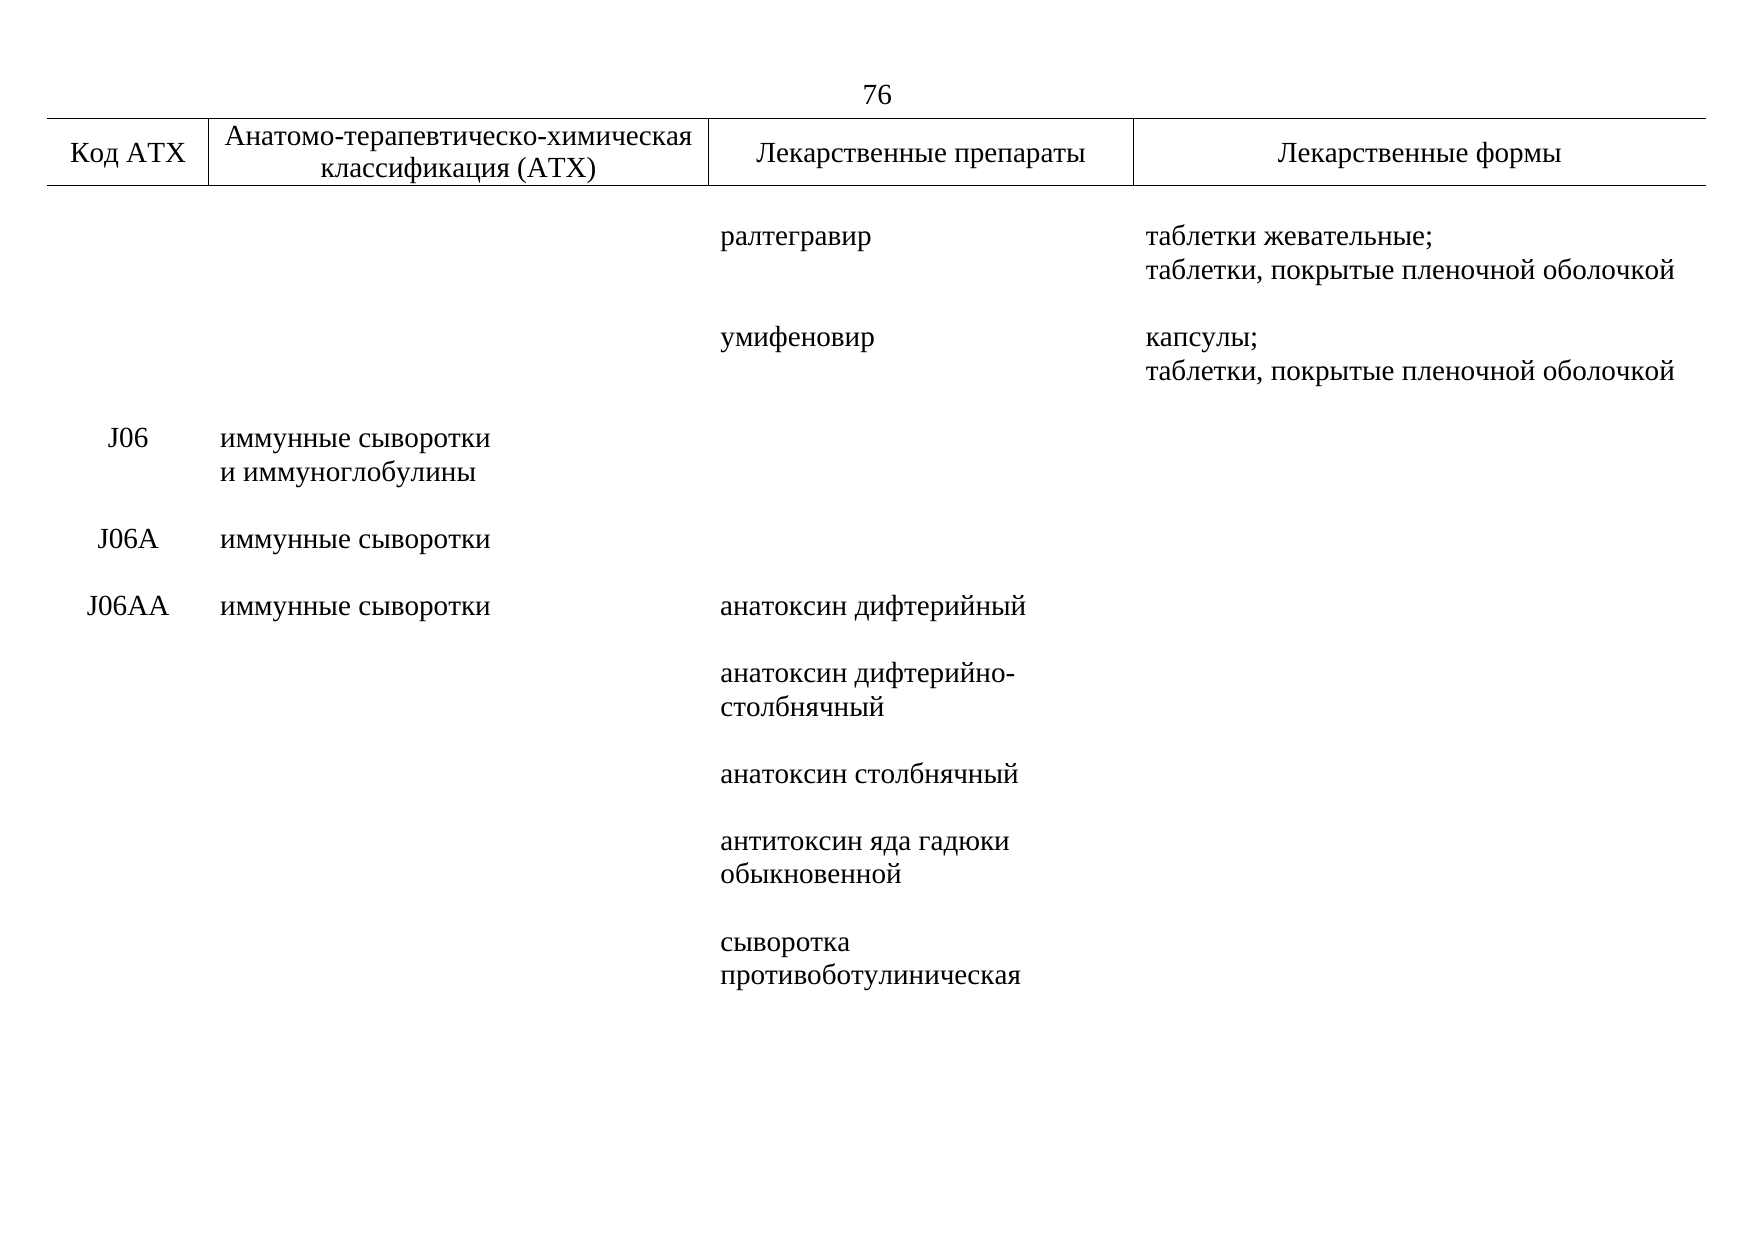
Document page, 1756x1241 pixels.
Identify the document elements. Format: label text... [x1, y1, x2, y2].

text таблетки, покрытые пленочной оболочкой [1146, 252, 1730, 286]
table_header Лекарственные препараты [709, 119, 1133, 185]
text антитоксин яда гадюки обыкновенной [720, 823, 1012, 890]
text сыворотка противоботулиническая [720, 924, 1023, 991]
text таблетки, покрытые пленочной оболочкой [1146, 353, 1730, 387]
table_header Лекарственные формы [1134, 119, 1706, 185]
text J06A иммунные сыворотки [97, 521, 1730, 555]
text анатоксин столбнячный [720, 756, 1730, 789]
text J06AA иммунные сыворотки анатоксин дифтерийный [87, 588, 1730, 622]
text умифеновир капсулы; [720, 320, 1730, 353]
table_header Код АТХ [47, 119, 208, 185]
text ралтегравир таблетки жевательные; [720, 219, 1730, 252]
text анатоксин дифтерийно- столбнячный [720, 655, 1017, 722]
text J06 иммунные сыворотки и иммуноглобулины [108, 420, 492, 487]
table_header Анатомо-терапевтическо-химическая классификация (АТХ) [209, 119, 708, 185]
